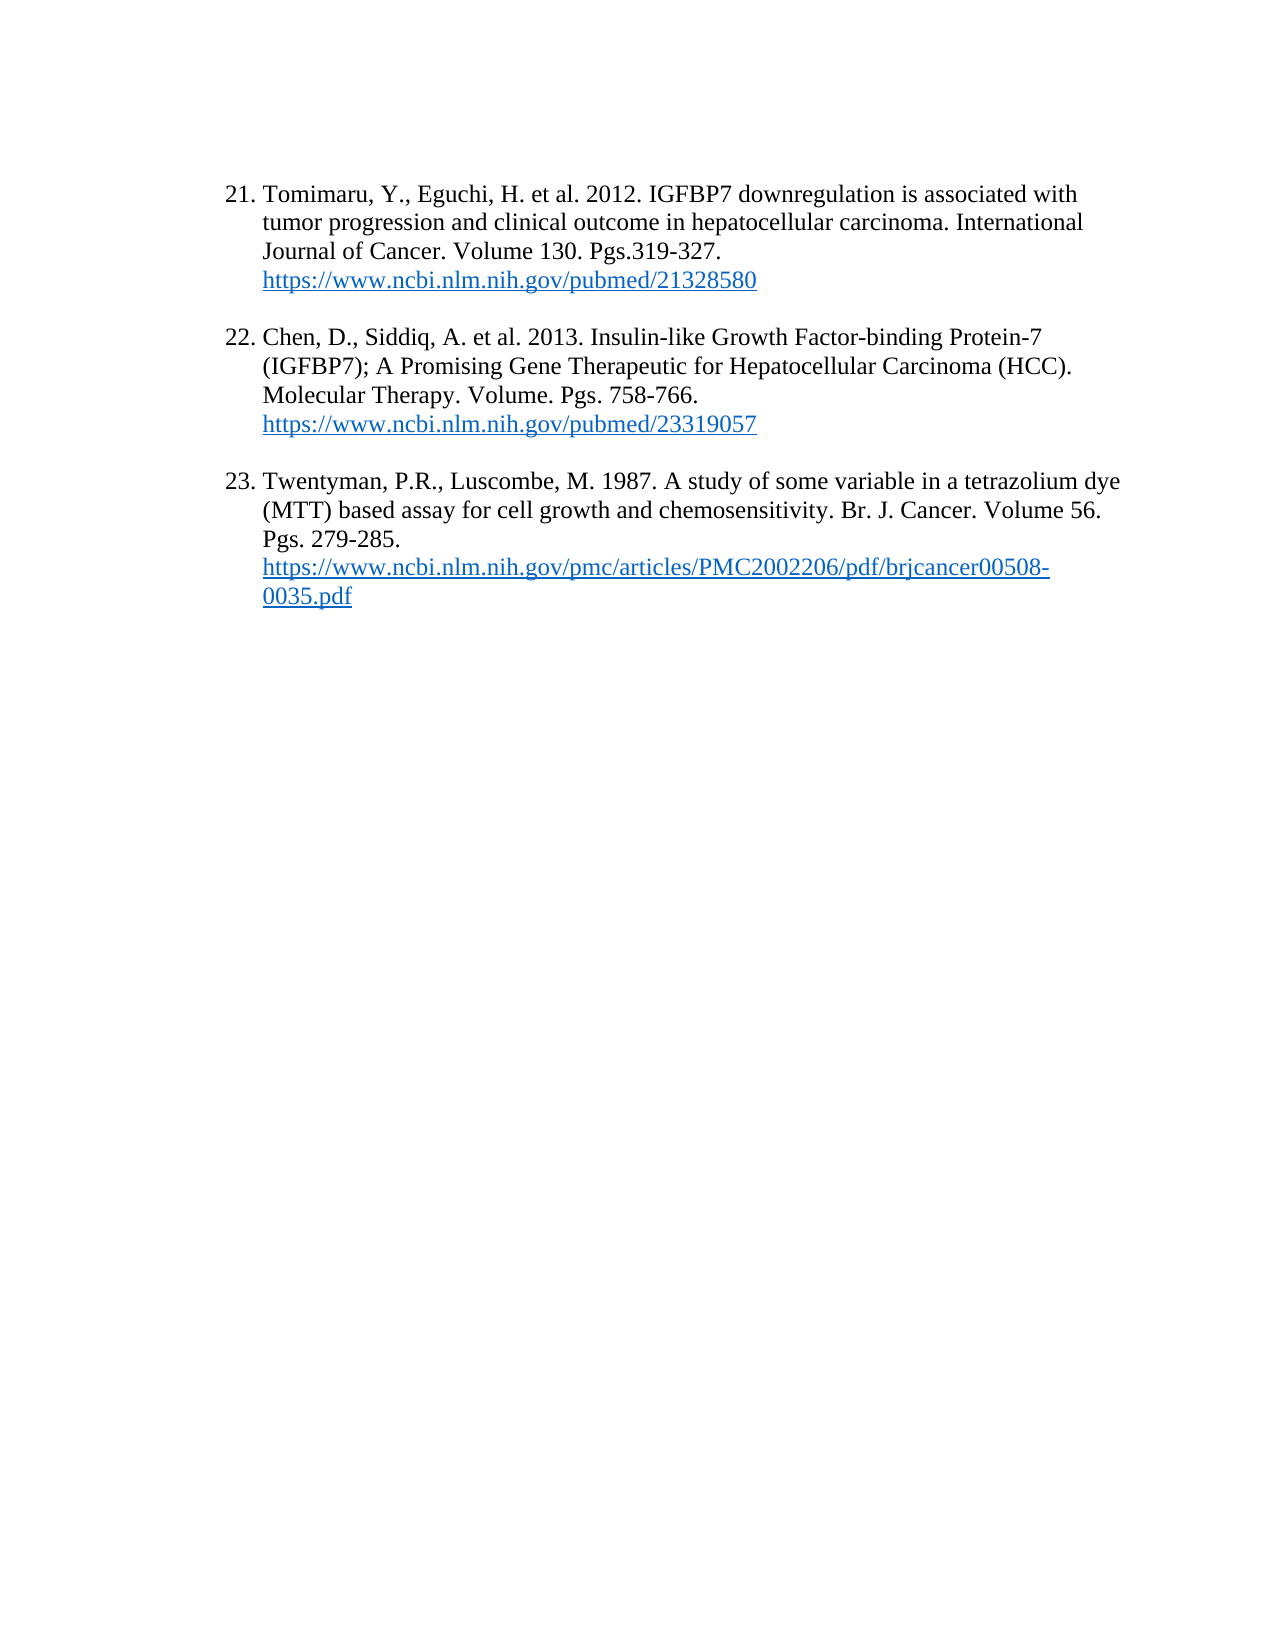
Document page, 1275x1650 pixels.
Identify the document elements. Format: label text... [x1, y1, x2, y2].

list Chen, D., Siddiq, A. et al. 2013. Insulin-like Growth Factor-binding Protein-7 (IGFBP7); A Promising Gene Therapeutic for Hepatocellular Carcinoma (HCC). Molecular Therapy. Volume. Pgs. 758-766. https://www.ncbi.nlm.nih.gov/pubmed/23319057 [225, 322, 1125, 437]
list Tomimaru, Y., Eguchi, H. et al. 2012. IGFBP7 downregulation is associated with tumor progression and clinical outcome in hepatocellular carcinoma. International Journal of Cancer. Volume 130. Pgs.319-327. https://www.ncbi.nlm.nih.gov/pubmed/21328580 [225, 179, 1125, 294]
list Twentyman, P.R., Luscombe, M. 1987. A study of some variable in a tetrazolium dye (MTT) based assay for cell growth and chemosensitivity. Br. J. Cancer. Volume 56. Pgs. 279-285. https://www.ncbi.nlm.nih.gov/pmc/articles/PMC2002206/pdf/brjcancer00508-0035.pdf [225, 466, 1125, 610]
